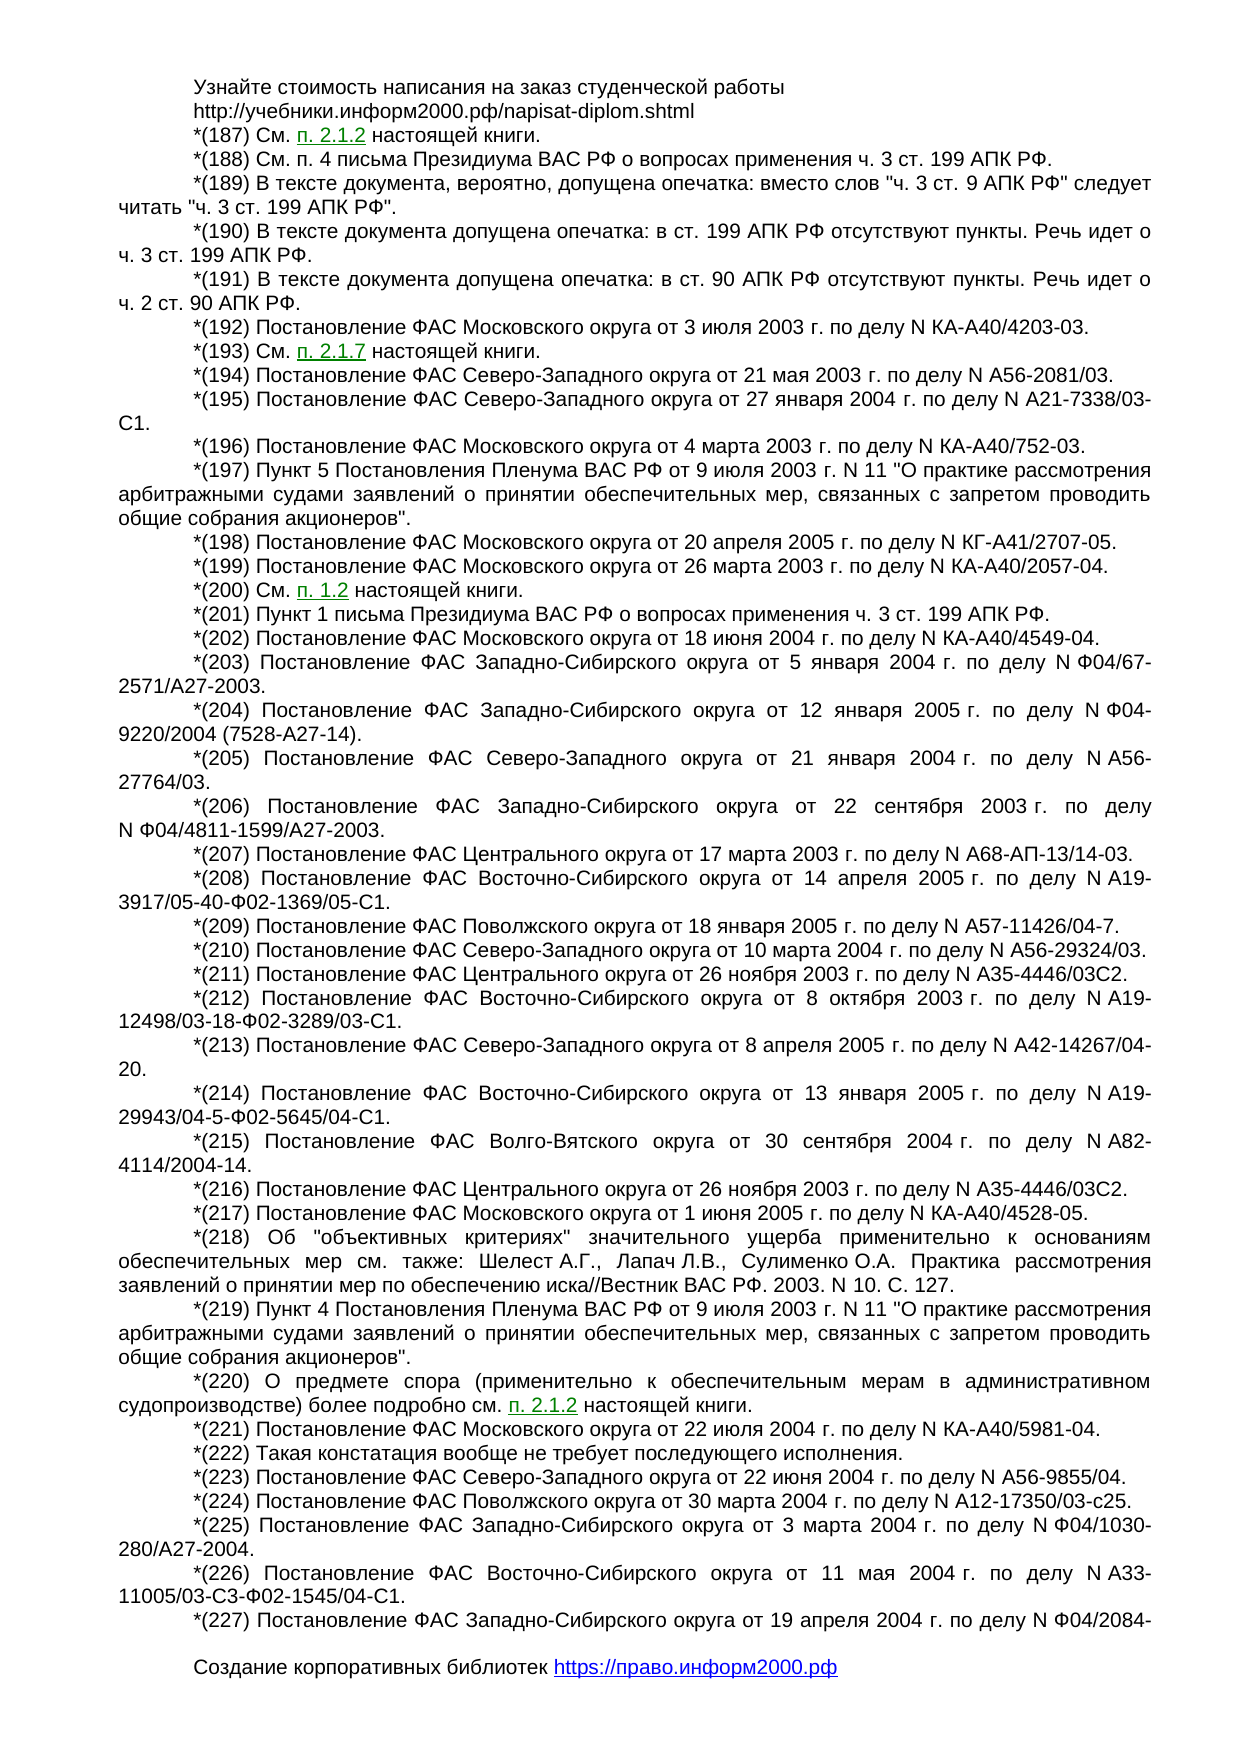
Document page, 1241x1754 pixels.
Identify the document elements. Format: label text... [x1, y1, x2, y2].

text *(210) Постановление ФАС Северо-Западного округа от 10 марта 2004 г. по делу N А56-29324/03. [118, 937, 1152, 961]
text *(193) См. п. 2.1.7 настоящей книги. [118, 338, 1152, 362]
text *(220) О предмете спора (применительно к обеспечительным мерам в административном судопроизводстве) более подробно см. п. 2.1.2 настоящей книги. [118, 1369, 1152, 1417]
text *(207) Постановление ФАС Центрального округа от 17 марта 2003 г. по делу N А68-АП-13/14-03. [118, 842, 1152, 866]
text *(188) См. п. 4 письма Президиума ВАС РФ о вопросах применения ч. 3 ст. 199 АПК РФ. [118, 147, 1152, 171]
text *(190) В тексте документа допущена опечатка: в ст. 199 АПК РФ отсутствуют пункты. Речь идет о ч. 3 ст. 199 АПК РФ. [118, 219, 1152, 267]
text *(194) Постановление ФАС Северо-Западного округа от 21 мая 2003 г. по делу N А56-2081/03. [118, 362, 1152, 386]
text *(202) Постановление ФАС Московского округа от 18 июня 2004 г. по делу N КА-А40/4549-04. [118, 626, 1152, 650]
text *(216) Постановление ФАС Центрального округа от 26 ноября 2003 г. по делу N А35-4446/03С2. [118, 1177, 1152, 1201]
text *(189) В тексте документа, вероятно, допущена опечатка: вместо слов "ч. 3 ст. 9 АПК РФ" следует читать "ч. 3 ст. 199 АПК РФ". [118, 171, 1152, 219]
text *(192) Постановление ФАС Московского округа от 3 июля 2003 г. по делу N КА-А40/4203-03. [118, 314, 1152, 338]
text *(200) См. п. 1.2 настоящей книги. [118, 578, 1152, 602]
text *(218) Об "объективных критериях" значительного ущерба применительно к основаниям обеспечительных мер см. также: Шелест А.Г., Лапач Л.В., Сулименко О.А. Практика рассмотрения заявлений о принятии мер по обеспечению иска//Вестник ВАС РФ. 2003. N 10. С. 127. [118, 1225, 1152, 1297]
text *(215) Постановление ФАС Волго-Вятского округа от 30 сентября 2004 г. по делу N А82-4114/2004-14. [118, 1129, 1152, 1177]
text *(198) Постановление ФАС Московского округа от 20 апреля 2005 г. по делу N КГ-А41/2707-05. [118, 530, 1152, 554]
text *(204) Постановление ФАС Западно-Сибирского округа от 12 января 2005 г. по делу N Ф04-9220/2004 (7528-А27-14). [118, 698, 1152, 746]
text *(219) Пункт 4 Постановления Пленума ВАС РФ от 9 июля 2003 г. N 11 "О практике рассмотрения арбитражными судами заявлений о принятии обеспечительных мер, связанных с запретом проводить общие собрания акционеров". [118, 1297, 1152, 1369]
text *(226) Постановление ФАС Восточно-Сибирского округа от 11 мая 2004 г. по делу N А33-11005/03-С3-Ф02-1545/04-С1. [118, 1560, 1152, 1608]
text *(209) Постановление ФАС Поволжского округа от 18 января 2005 г. по делу N А57-11426/04-7. [118, 913, 1152, 937]
text *(197) Пункт 5 Постановления Пленума ВАС РФ от 9 июля 2003 г. N 11 "О практике рассмотрения арбитражными судами заявлений о принятии обеспечительных мер, связанных с запретом проводить общие собрания акционеров". [118, 458, 1152, 530]
text *(214) Постановление ФАС Восточно-Сибирского округа от 13 января 2005 г. по делу N А19-29943/04-5-Ф02-5645/04-С1. [118, 1081, 1152, 1129]
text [118, 1608, 1152, 1632]
text *(205) Постановление ФАС Северо-Западного округа от 21 января 2004 г. по делу N А56-27764/03. [118, 746, 1152, 794]
text *(199) Постановление ФАС Московского округа от 26 марта 2003 г. по делу N КА-А40/2057-04. [118, 554, 1152, 578]
text *(196) Постановление ФАС Московского округа от 4 марта 2003 г. по делу N КА-А40/752-03. [118, 434, 1152, 458]
text *(206) Постановление ФАС Западно-Сибирского округа от 22 сентября 2003 г. по делу N Ф04/4811-1599/А27-2003. [118, 794, 1152, 842]
text *(217) Постановление ФАС Московского округа от 1 июня 2005 г. по делу N КА-А40/4528-05. [118, 1201, 1152, 1225]
text *(225) Постановление ФАС Западно-Сибирского округа от 3 марта 2004 г. по делу N Ф04/1030-280/А27-2004. [118, 1512, 1152, 1560]
text *(203) Постановление ФАС Западно-Сибирского округа от 5 января 2004 г. по делу N Ф04/67-2571/А27-2003. [118, 650, 1152, 698]
text *(187) См. п. 2.1.2 настоящей книги. [118, 123, 1152, 147]
text *(223) Постановление ФАС Северо-Западного округа от 22 июня 2004 г. по делу N А56-9855/04. [118, 1464, 1152, 1488]
text *(195) Постановление ФАС Северо-Западного округа от 27 января 2004 г. по делу N А21-7338/03-С1. [118, 386, 1152, 434]
text *(191) В тексте документа допущена опечатка: в ст. 90 АПК РФ отсутствуют пункты. Речь идет о ч. 2 ст. 90 АПК РФ. [118, 267, 1152, 314]
text *(211) Постановление ФАС Центрального округа от 26 ноября 2003 г. по делу N А35-4446/03С2. [118, 961, 1152, 985]
text *(212) Постановление ФАС Восточно-Сибирского округа от 8 октября 2003 г. по делу N А19-12498/03-18-Ф02-3289/03-С1. [118, 985, 1152, 1033]
text *(213) Постановление ФАС Северо-Западного округа от 8 апреля 2005 г. по делу N А42-14267/04-20. [118, 1033, 1152, 1081]
text *(201) Пункт 1 письма Президиума ВАС РФ о вопросах применения ч. 3 ст. 199 АПК РФ. [118, 602, 1152, 626]
text *(222) Такая констатация вообще не требует последующего исполнения. [118, 1441, 1152, 1464]
text *(208) Постановление ФАС Восточно-Сибирского округа от 14 апреля 2005 г. по делу N А19-3917/05-40-Ф02-1369/05-С1. [118, 866, 1152, 913]
text *(224) Постановление ФАС Поволжского округа от 30 марта 2004 г. по делу N А12-17350/03-с25. [118, 1488, 1152, 1512]
text *(221) Постановление ФАС Московского округа от 22 июля 2004 г. по делу N КА-А40/5981-04. [118, 1417, 1152, 1441]
